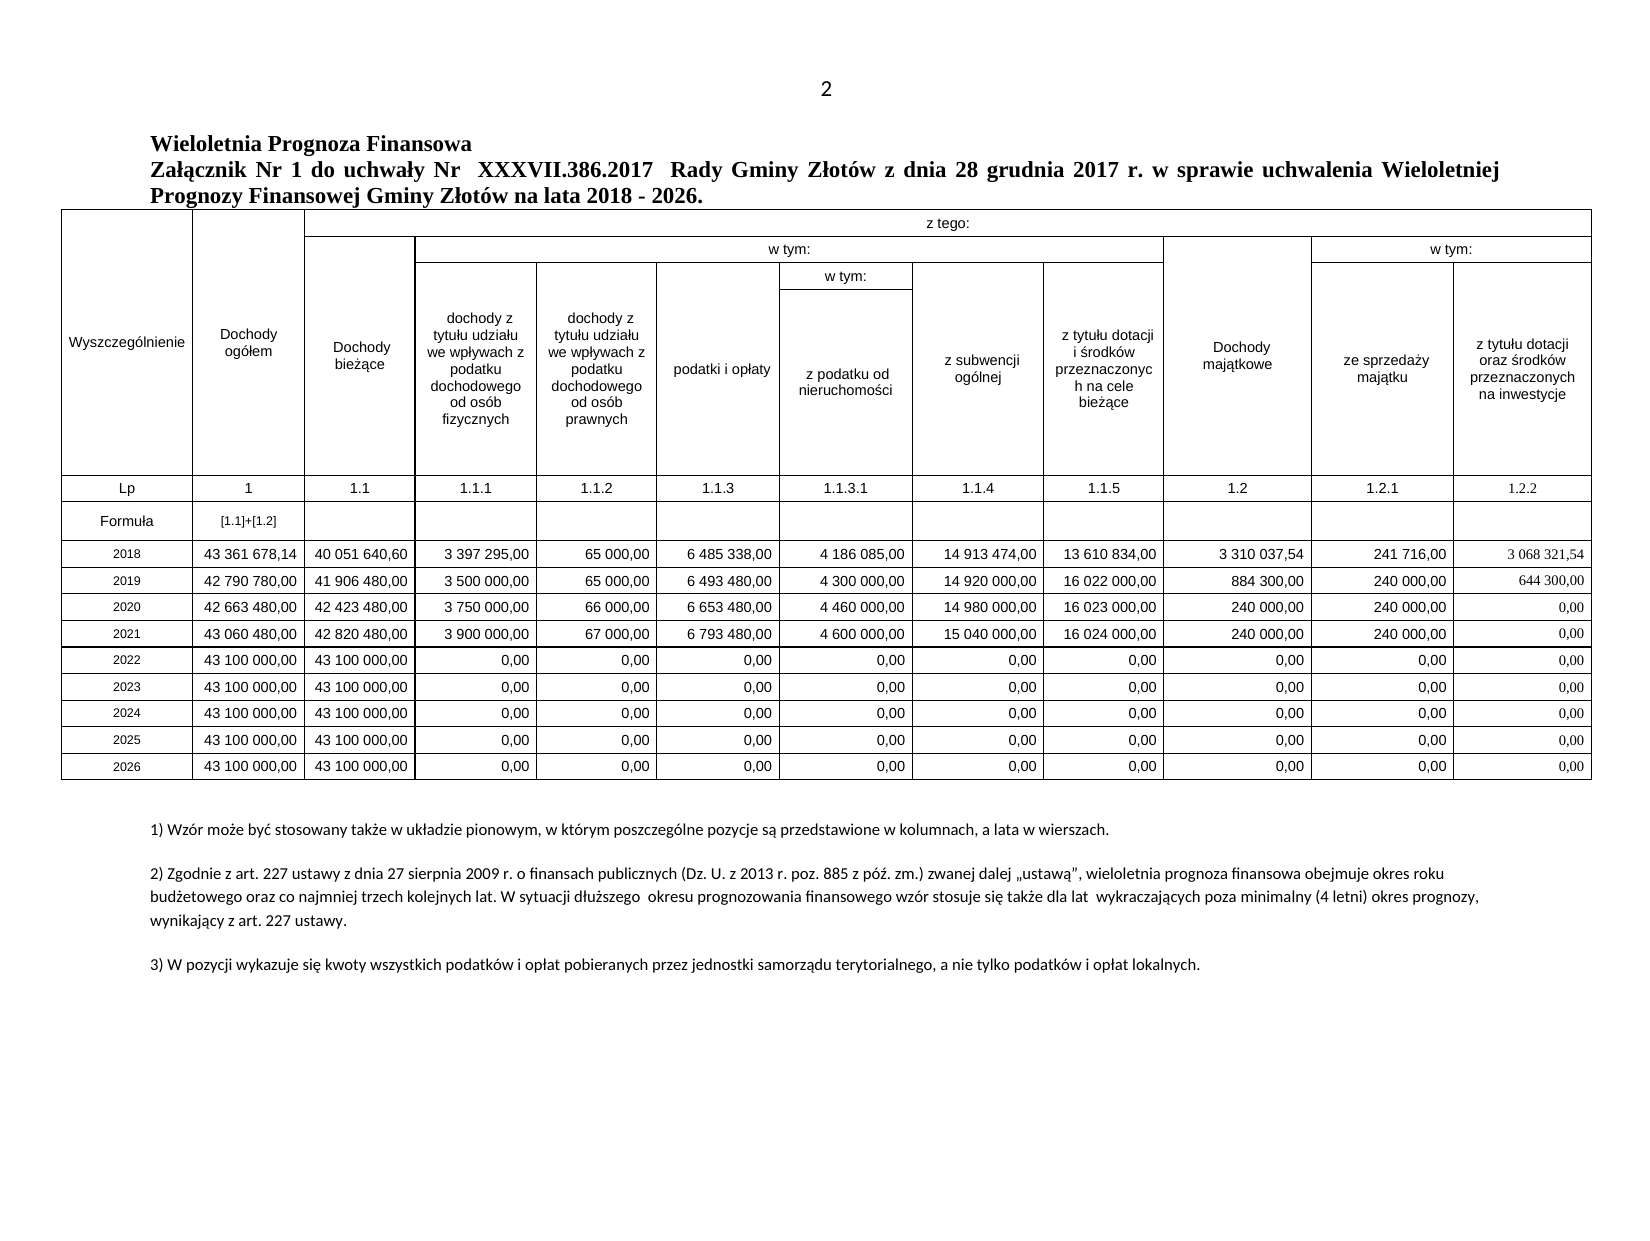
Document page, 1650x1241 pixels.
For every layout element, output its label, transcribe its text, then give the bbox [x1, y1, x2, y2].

table_cell 14 980 000,00 [913, 594, 1043, 620]
table_cell 3 500 000,00 [416, 568, 536, 593]
table_cell 16 023 000,00 [1044, 594, 1163, 620]
table_cell 1.1.1 [416, 476, 536, 501]
table_cell 3 900 000,00 [416, 621, 536, 646]
table_cell 0,00 [416, 674, 536, 699]
table_cell 3 310 037,54 [1164, 541, 1311, 567]
text 3) W pozycji wykazuje się kwoty wszystkich podatków i opłat pobieranych przez jednostki samorządu terytorialnego, a nie tylko podatków i opłat lokalnych. [150, 954, 1502, 974]
table_cell 1.2 [1164, 476, 1311, 501]
table_cell 0,00 [1164, 674, 1311, 699]
table_cell 41 906 480,00 [305, 568, 414, 593]
table_cell 3 750 000,00 [416, 594, 536, 620]
text 2) Zgodnie z art. 227 ustawy z dnia 27 sierpnia 2009 r. o finansach publicznych (Dz. U. z 2013 r. poz. 885 z póź. zm.) zwanej dalej „ustawą”, wieloletnia prognoza finansowa obejmuje okres roku budżetowego oraz co najmniej trzech kolejnych lat. W sytuacji dłuższego okresu prognozowania finansowego wzór stosuje się także dla lat wykraczających poza minimalny (4 letni) okres prognozy, wynikający z art. 227 ustawy. [150, 863, 1502, 930]
table_cell 4 600 000,00 [780, 621, 912, 646]
table_cell 0,00 [537, 648, 656, 673]
table_cell 0,00 [1454, 594, 1591, 620]
table_cell 16 022 000,00 [1044, 568, 1163, 593]
table_cell 13 610 834,00 [1044, 541, 1163, 567]
table_cell 0,00 [1454, 621, 1591, 646]
table_cell 240 000,00 [1164, 621, 1311, 646]
table_cell z tytułu dotacji i środków przeznaczonych na cele bieżące [1044, 263, 1163, 474]
table_cell 65 000,00 [537, 568, 656, 593]
table_cell 0,00 [1164, 754, 1311, 779]
table_cell 0,00 [416, 648, 536, 673]
table_cell [913, 502, 1043, 540]
table_cell 0,00 [913, 727, 1043, 753]
table_cell 1.1.3.1 [780, 476, 912, 501]
table_cell Dochody majątkowe [1164, 237, 1311, 474]
table_cell [537, 502, 656, 540]
table_cell 0,00 [913, 674, 1043, 699]
table_cell 43 361 678,14 [193, 541, 304, 567]
table_cell 0,00 [913, 701, 1043, 726]
table_cell 0,00 [1164, 648, 1311, 673]
table_cell 1.2.1 [1312, 476, 1453, 501]
table_cell z podatku od nieruchomości [780, 290, 912, 474]
table_cell w tym: [416, 237, 1163, 262]
table_cell 0,00 [1454, 648, 1591, 673]
table_cell dochody z tytułu udziału we wpływach z podatku dochodowego od osób prawnych [537, 263, 656, 474]
table_cell [1312, 502, 1453, 540]
table_cell 42 790 780,00 [193, 568, 304, 593]
table_cell z subwencji ogólnej [913, 263, 1043, 474]
table_cell 0,00 [657, 754, 779, 779]
table_cell 4 186 085,00 [780, 541, 912, 567]
table_cell 2024 [62, 701, 192, 726]
table_cell dochody z tytułu udziału we wpływach z podatku dochodowego od osób fizycznych [416, 263, 536, 474]
table_cell 2022 [62, 648, 192, 673]
table_cell 0,00 [1044, 648, 1163, 673]
table_cell 0,00 [1454, 754, 1591, 779]
table_cell 0,00 [1312, 727, 1453, 753]
table_cell 0,00 [1164, 727, 1311, 753]
table_cell Dochody bieżące [305, 237, 414, 474]
table_cell 43 100 000,00 [193, 674, 304, 699]
text 1) Wzór może być stosowany także w układzie pionowym, w którym poszczególne pozycje są przedstawione w kolumnach, a lata w wierszach. [150, 819, 1502, 839]
table_cell 0,00 [913, 754, 1043, 779]
table_header Dochody ogółem [193, 210, 304, 474]
table_cell 43 100 000,00 [305, 674, 414, 699]
table_cell 43 100 000,00 [305, 754, 414, 779]
table_cell 0,00 [537, 754, 656, 779]
table_cell 1.1.4 [913, 476, 1043, 501]
table_cell 240 000,00 [1312, 568, 1453, 593]
table_cell 6 653 480,00 [657, 594, 779, 620]
table_cell 0,00 [1044, 727, 1163, 753]
table_cell z tytułu dotacji oraz środków przeznaczonych na inwestycje [1454, 263, 1591, 474]
table_cell 0,00 [416, 701, 536, 726]
table_cell 6 485 338,00 [657, 541, 779, 567]
table_cell 65 000,00 [537, 541, 656, 567]
table_cell 644 300,00 [1454, 568, 1591, 593]
table_cell ze sprzedaży majątku [1312, 263, 1453, 474]
table_cell 0,00 [416, 754, 536, 779]
table_cell 1.1.2 [537, 476, 656, 501]
table_cell 43 100 000,00 [193, 754, 304, 779]
table_cell 42 423 480,00 [305, 594, 414, 620]
table_cell 3 397 295,00 [416, 541, 536, 567]
table_header Wyszczególnienie [62, 210, 192, 474]
table_cell 240 000,00 [1164, 594, 1311, 620]
table_cell 2023 [62, 674, 192, 699]
table_cell 0,00 [657, 674, 779, 699]
table_cell 2021 [62, 621, 192, 646]
table_cell 0,00 [657, 727, 779, 753]
table_cell 15 040 000,00 [913, 621, 1043, 646]
table_cell 0,00 [780, 727, 912, 753]
table_cell 2018 [62, 541, 192, 567]
table_cell 43 100 000,00 [193, 701, 304, 726]
table_cell 0,00 [657, 648, 779, 673]
table_cell 6 793 480,00 [657, 621, 779, 646]
table_cell 43 060 480,00 [193, 621, 304, 646]
table_cell 240 000,00 [1312, 621, 1453, 646]
table_cell 43 100 000,00 [305, 648, 414, 673]
table_cell 2026 [62, 754, 192, 779]
table_cell 0,00 [780, 674, 912, 699]
table_cell 1.2.2 [1454, 476, 1591, 501]
table_cell 2020 [62, 594, 192, 620]
table_cell 42 663 480,00 [193, 594, 304, 620]
table_cell 6 493 480,00 [657, 568, 779, 593]
table_cell 0,00 [537, 701, 656, 726]
table_cell 0,00 [1044, 701, 1163, 726]
table_cell [1164, 502, 1311, 540]
table_cell Formuła [62, 502, 192, 540]
table_cell 43 100 000,00 [193, 727, 304, 753]
table_cell 1.1.5 [1044, 476, 1163, 501]
table_cell 0,00 [780, 648, 912, 673]
table_cell 14 920 000,00 [913, 568, 1043, 593]
table_cell 3 068 321,54 [1454, 541, 1591, 567]
table_cell 0,00 [1044, 674, 1163, 699]
table_cell [780, 502, 912, 540]
table_cell 1 [193, 476, 304, 501]
table_cell 67 000,00 [537, 621, 656, 646]
table_cell 16 024 000,00 [1044, 621, 1163, 646]
table_cell 0,00 [1164, 701, 1311, 726]
table_cell 42 820 480,00 [305, 621, 414, 646]
table_cell 1.1 [305, 476, 414, 501]
table_cell [1454, 502, 1591, 540]
table_cell 0,00 [1312, 754, 1453, 779]
table_cell 2025 [62, 727, 192, 753]
table_cell 0,00 [1454, 701, 1591, 726]
table_cell 43 100 000,00 [305, 701, 414, 726]
table_cell 0,00 [537, 674, 656, 699]
table_cell podatki i opłaty [657, 263, 779, 474]
text Wieloletnia Prognoza Finansowa [150, 130, 1502, 156]
table_cell 0,00 [780, 754, 912, 779]
table_cell 40 051 640,60 [305, 541, 414, 567]
table_cell 0,00 [657, 701, 779, 726]
table_cell 0,00 [1312, 674, 1453, 699]
table_cell 0,00 [913, 648, 1043, 673]
table_cell 884 300,00 [1164, 568, 1311, 593]
table_cell [657, 502, 779, 540]
table_cell 0,00 [1044, 754, 1163, 779]
table_cell 1.1.3 [657, 476, 779, 501]
table_cell [1044, 502, 1163, 540]
table_cell 0,00 [416, 727, 536, 753]
table_cell [305, 502, 414, 540]
table_cell 2019 [62, 568, 192, 593]
table_cell 43 100 000,00 [193, 648, 304, 673]
table_cell 0,00 [1454, 674, 1591, 699]
table_cell 241 716,00 [1312, 541, 1453, 567]
table_header z tego: [305, 210, 1591, 236]
text Załącznik Nr 1 do uchwały Nr XXXVII.386.2017 Rady Gminy Złotów z dnia 28 grudnia 2017 r. w sprawie uchwalenia Wieloletniej Prognozy Finansowej Gminy Złotów na lata 2018 - 2026. [150, 156, 1502, 209]
table_cell 14 913 474,00 [913, 541, 1043, 567]
table_cell [1.1]+[1.2] [193, 502, 304, 540]
table_cell 66 000,00 [537, 594, 656, 620]
table_cell [416, 502, 536, 540]
table_cell 43 100 000,00 [305, 727, 414, 753]
table_cell w tym: [780, 263, 912, 289]
table_cell 4 460 000,00 [780, 594, 912, 620]
table_cell 0,00 [537, 727, 656, 753]
table_cell w tym: [1312, 237, 1591, 262]
table_cell 0,00 [1312, 648, 1453, 673]
table_cell Lp [62, 476, 192, 501]
table_cell 0,00 [780, 701, 912, 726]
table_cell 0,00 [1454, 727, 1591, 753]
table_cell 0,00 [1312, 701, 1453, 726]
table_cell 4 300 000,00 [780, 568, 912, 593]
table_cell 240 000,00 [1312, 594, 1453, 620]
